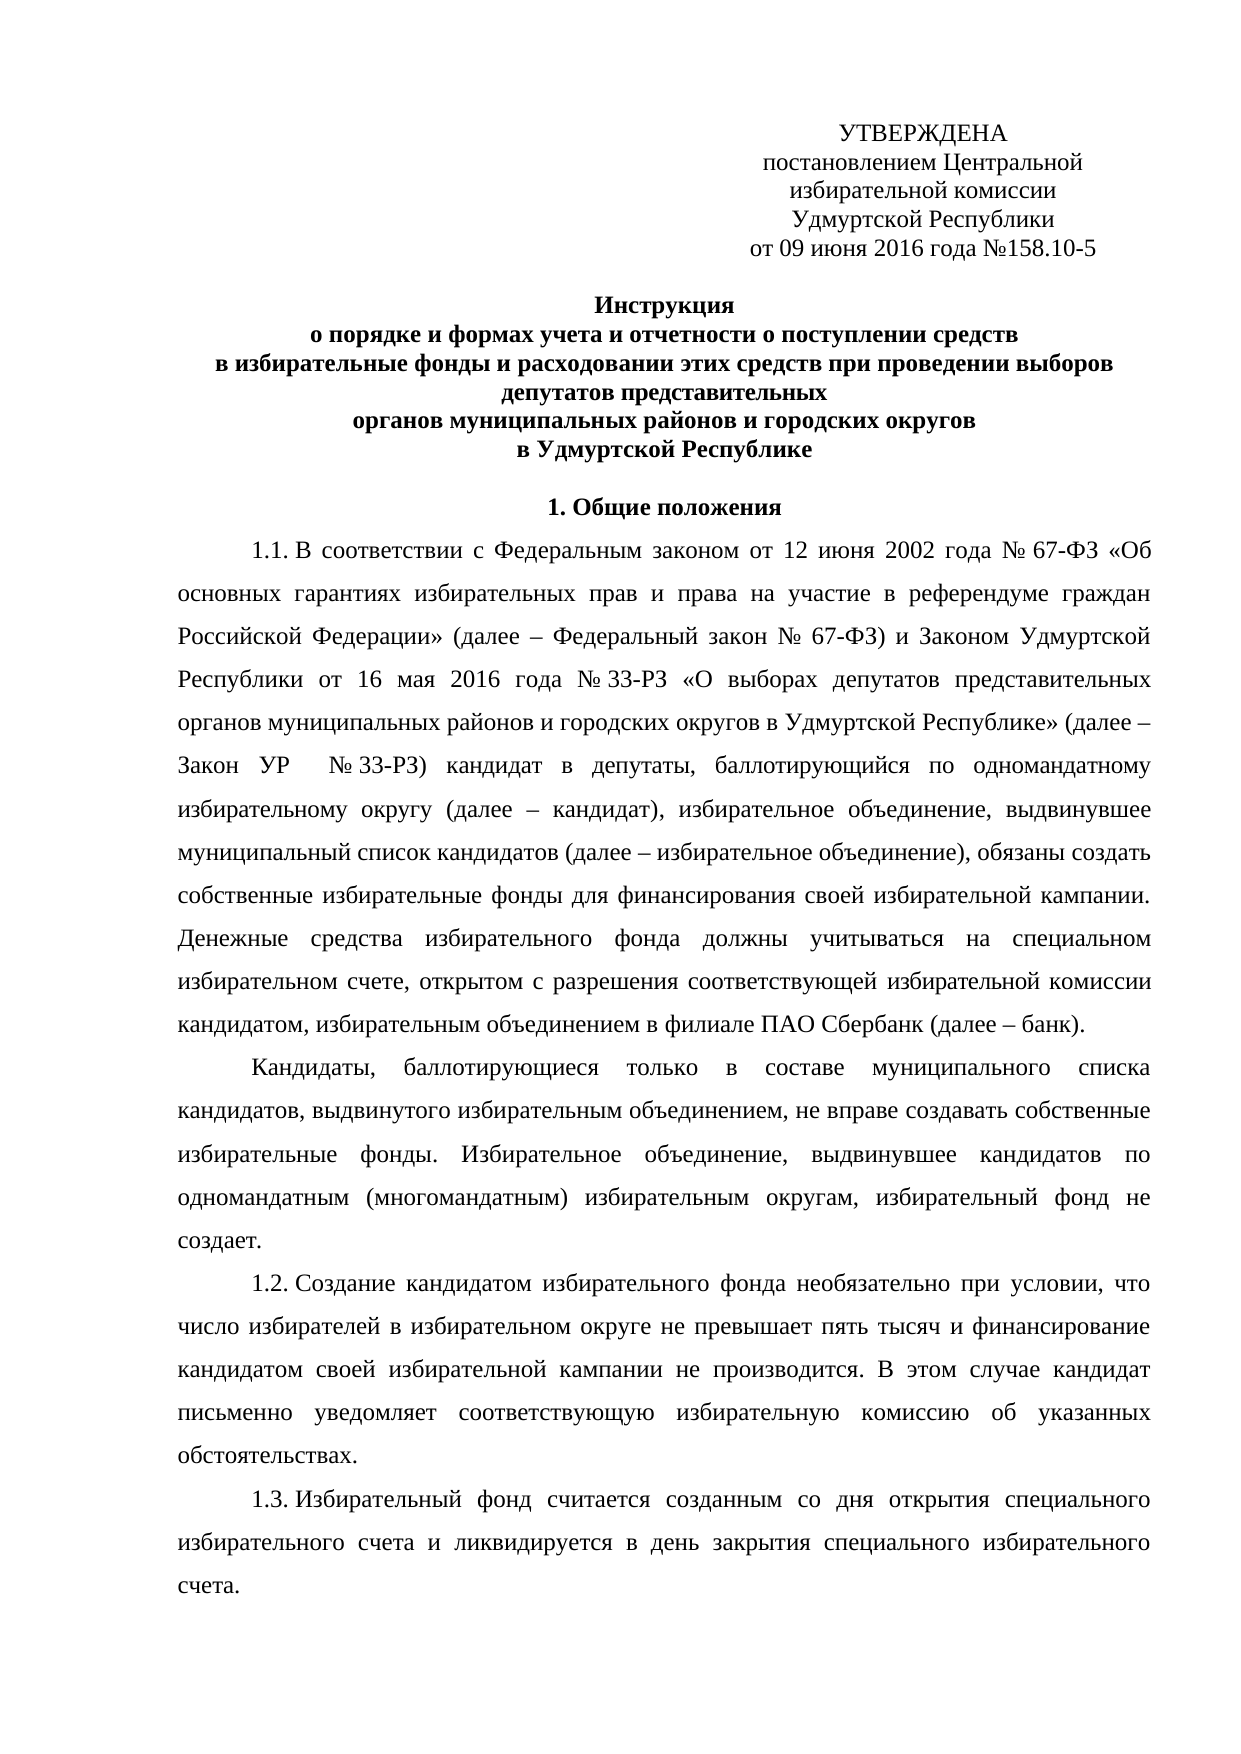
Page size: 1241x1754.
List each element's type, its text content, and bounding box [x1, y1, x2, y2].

text 1.1. В соответствии с Федеральным законом от 12 июня 2002 года № 67-ФЗ «Об основных гарантиях избирательных прав и права на участие в референдуме граждан Российской Федерации» (далее – Федеральный закон № 67-ФЗ) и Законом Удмуртской Республики от 16 мая 2016 года № 33-РЗ «О выборах депутатов представительных органов муниципальных районов и городских округов в Удмуртской Республике» (далее – Закон УР № 33-РЗ) кандидат в депутаты, баллотирующийся по одномандатному избирательному округу (далее – кандидат), избирательное объединение, выдвинувшее муниципальный список кандидатов (далее – избирательное объединение), обязаны создать собственные избирательные фонды для финансирования своей избирательной кампании. Денежные средства избирательного фонда должны учитываться на специальном избирательном счете, открытом с разрешения соответствующей избирательной комиссии кандидатом, избирательным объединением в филиале ПАО Сбербанк (далее – банк). [177, 535, 1152, 1038]
text Кандидаты, баллотирующиеся только в составе муниципального списка кандидатов, выдвинутого избирательным объединением, не вправе создавать собственные избирательные фонды. Избирательное объединение, выдвинувшее кандидатов по одномандатным (многомандатным) избирательным округам, избирательный фонд не создает. [177, 1052, 1152, 1254]
text 1.3. Избирательный фонд считается созданным со дня открытия специального избирательного счета и ликвидируется в день закрытия специального избирательного счета. [177, 1484, 1152, 1599]
text Удмуртской Республики [694, 204, 1152, 233]
title о порядке и формах учета и отчетности о поступлении средств [177, 319, 1152, 348]
text 1.2. Создание кандидатом избирательного фонда необязательно при условии, что число избирателей в избирательном округе не превышает пять тысяч и финансирование кандидатом своей избирательной кампании не производится. В этом случае кандидат письменно уведомляет соответствующую избирательную комиссию об указанных обстоятельствах. [177, 1268, 1152, 1469]
text УТВЕРЖДЕНА [694, 118, 1152, 147]
text от 09 июня 2016 года №158.10-5 [694, 233, 1152, 262]
title Инструкция [177, 291, 1152, 319]
text в избирательные фонды и расходовании этих средств при проведении выборов депутатов представительных [177, 348, 1152, 406]
text органов муниципальных районов и городских округов [177, 406, 1152, 434]
text избирательной комиссии [694, 176, 1152, 204]
text 1. Общие положения [177, 492, 1152, 521]
text постановлением Центральной [694, 147, 1152, 176]
text в Удмуртской Республике [177, 434, 1152, 463]
